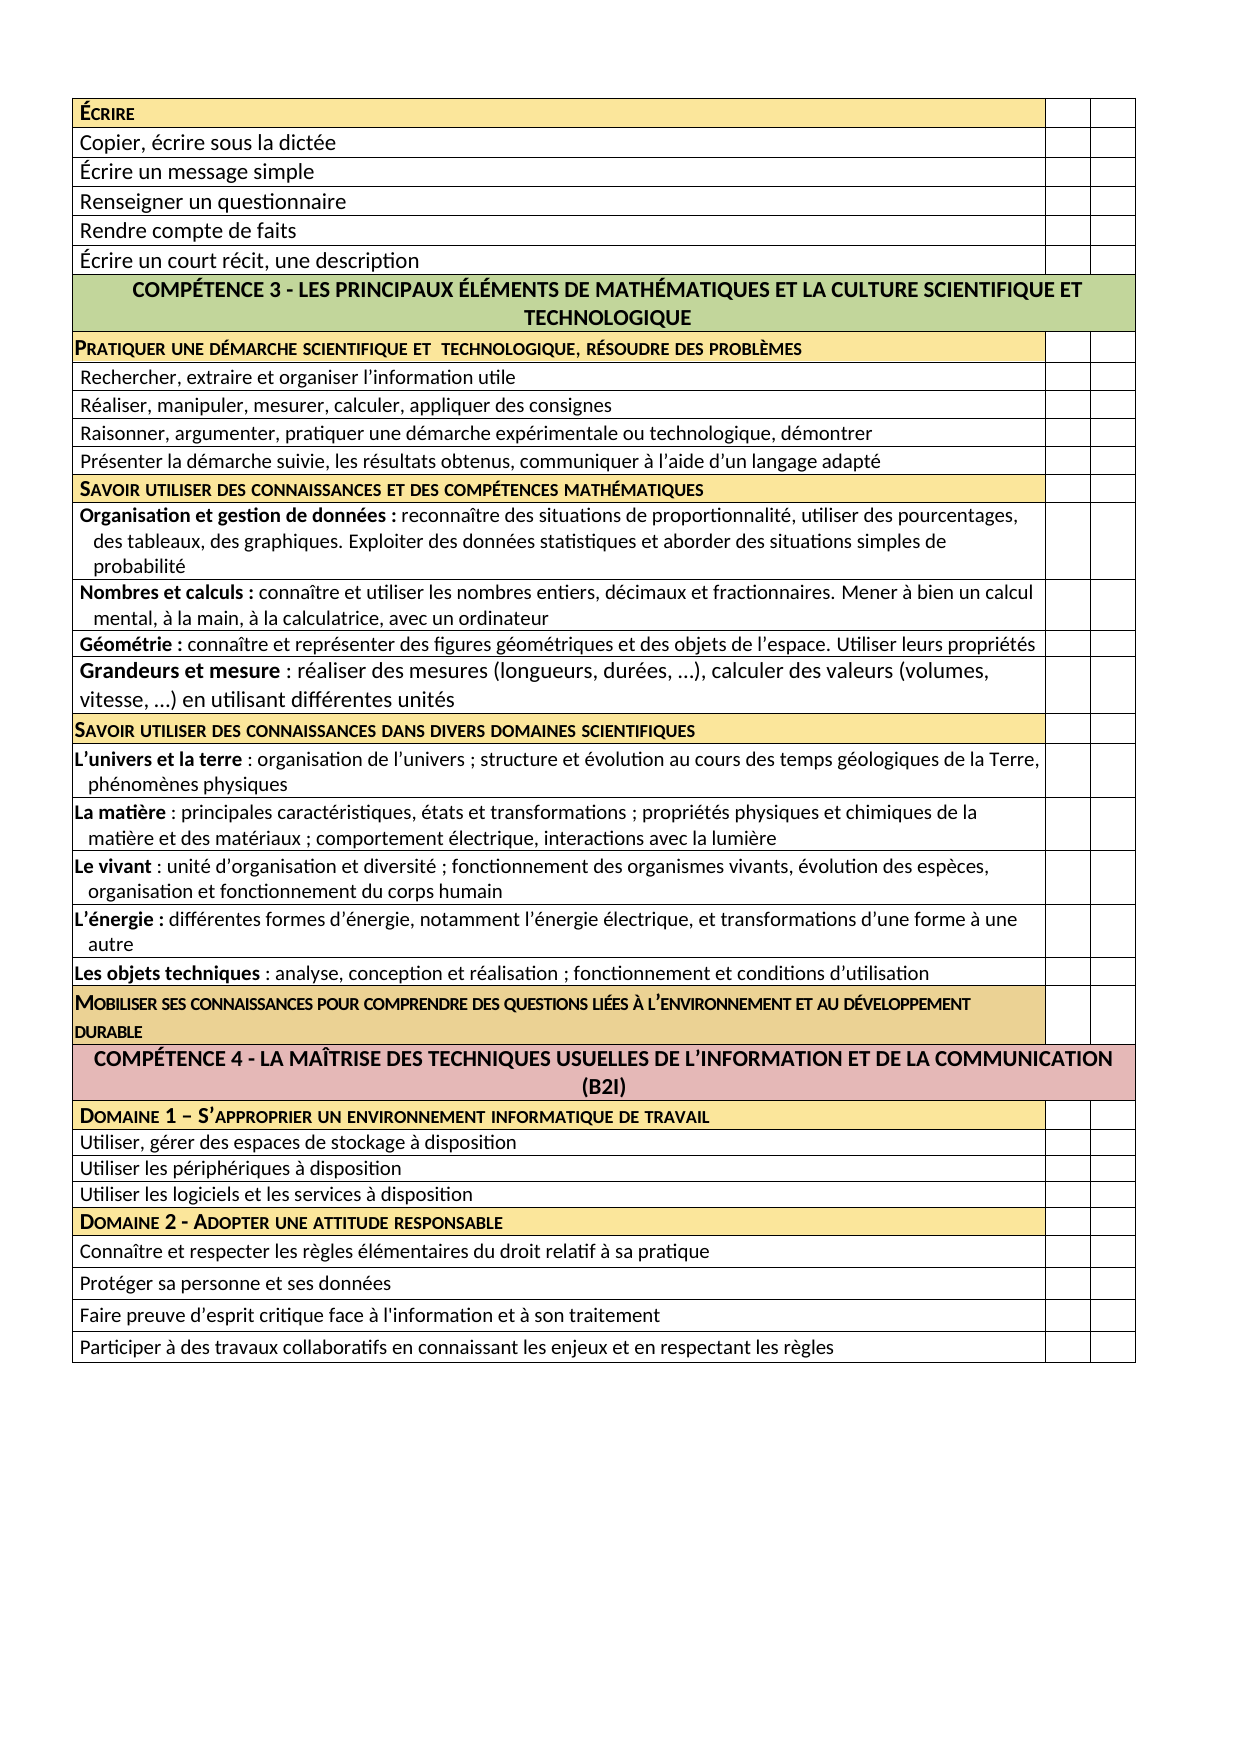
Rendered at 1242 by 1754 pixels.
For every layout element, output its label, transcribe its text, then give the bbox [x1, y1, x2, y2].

table_cell [1091, 128, 1135, 156]
table_cell [1046, 363, 1090, 389]
table_cell [1046, 503, 1090, 579]
table_cell Réaliser, manipuler, mesurer, calculer, appliquer des consignes [73, 391, 1045, 417]
table_cell [1046, 657, 1090, 713]
table_cell [1091, 1182, 1135, 1207]
table_cell [1046, 1268, 1090, 1299]
table_cell Les objets techniques : analyse, conception et réalisation ; fonctionnement et conditions d’utilisation [73, 958, 1045, 985]
table_cell Grandeurs et mesure : réaliser des mesures (longueurs, durées, …), calculer des valeurs (volumes, vitesse, …) en utilisant différentes unités [73, 657, 1045, 713]
table_cell [1046, 798, 1090, 850]
table_cell [1046, 744, 1090, 797]
table_cell [1091, 1156, 1135, 1181]
table_cell [1046, 391, 1090, 417]
table_cell [1046, 1101, 1090, 1129]
table_cell [1046, 447, 1090, 473]
table_cell [1091, 851, 1135, 904]
table_cell [1046, 246, 1090, 274]
table_cell [1046, 419, 1090, 446]
table_cell Participer à des travaux collaboratifs en connaissant les enjeux et en respectant les règles [73, 1332, 1045, 1362]
table_cell [1091, 958, 1135, 985]
table_cell Mobiliser ses connaissances pour comprendre des questions liées à l’environnement et au développement durable [73, 986, 1045, 1044]
table_cell [1046, 1182, 1090, 1207]
table_cell Connaître et respecter les règles élémentaires du droit relatif à sa pratique [73, 1236, 1045, 1267]
table_cell [1091, 187, 1135, 215]
table_cell Présenter la démarche suivie, les résultats obtenus, communiquer à l’aide d’un langage adapté [73, 447, 1045, 473]
table_cell Protéger sa personne et ses données [73, 1268, 1045, 1299]
table_cell [1046, 187, 1090, 215]
table_cell [1091, 1208, 1135, 1235]
table_cell [1046, 714, 1090, 743]
table_cell COMPÉTENCE 4 - LA MAÎTRISE DES TECHNIQUES USUELLES DE L’INFORMATION ET DE LA COMMUNICATION (B2I) [73, 1045, 1135, 1100]
table_cell [1091, 216, 1135, 245]
table_cell [1091, 986, 1135, 1044]
table_cell Nombres et calculs : connaître et utiliser les nombres entiers, décimaux et fractionnaires. Mener à bien un calcul mental, à la main, à la calculatrice, avec un ordinateur [73, 580, 1045, 630]
table_cell Domaine 1 – S’approprier un environnement informatique de travail [73, 1101, 1045, 1129]
table_cell Le vivant : unité d’organisation et diversité ; fonctionnement des organismes vivants, évolution des espèces, organisation et fonctionnement du corps humain [73, 851, 1045, 904]
table_cell [1091, 744, 1135, 797]
table_cell L’énergie : différentes formes d’énergie, notamment l’énergie électrique, et transformations d’une forme à une autre [73, 905, 1045, 957]
table_cell [1091, 1101, 1135, 1129]
table_cell [1091, 1268, 1135, 1299]
table_cell Écrire un court récit, une description [73, 246, 1045, 274]
table_cell Écrire un message simple [73, 158, 1045, 186]
table_cell [1046, 986, 1090, 1044]
table_cell [1091, 1236, 1135, 1267]
table_header [1091, 99, 1135, 127]
table_cell [1046, 958, 1090, 985]
table_cell Copier, écrire sous la dictée [73, 128, 1045, 156]
table_cell Rechercher, extraire et organiser l’information utile [73, 363, 1045, 389]
table_cell [1046, 1332, 1090, 1362]
table_cell [1046, 1300, 1090, 1331]
table_cell [1046, 851, 1090, 904]
table_cell Savoir utiliser des connaissances et des compétences mathématiques [73, 475, 1045, 502]
table_cell [1046, 1236, 1090, 1267]
table_cell [1046, 332, 1090, 361]
table_header Écrire [73, 99, 1045, 127]
table_cell Domaine 2 - Adopter une attitude responsable [73, 1208, 1045, 1235]
table_cell [1091, 905, 1135, 957]
table_cell [1091, 714, 1135, 743]
table_cell [1046, 475, 1090, 502]
table_cell [1091, 475, 1135, 502]
table_cell [1091, 657, 1135, 713]
table_cell Pratiquer une démarche scientifique et technologique, résoudre des problèmes [73, 332, 1045, 361]
table_cell La matière : principales caractéristiques, états et transformations ; propriétés physiques et chimiques de la matière et des matériaux ; comportement électrique, interactions avec la lumière [73, 798, 1045, 850]
table_cell [1091, 1300, 1135, 1331]
table_cell Utiliser les périphériques à disposition [73, 1156, 1045, 1181]
table_header [1046, 99, 1090, 127]
table_cell [1046, 216, 1090, 245]
table_cell [1091, 419, 1135, 446]
table_cell L’univers et la terre : organisation de l’univers ; structure et évolution au cours des temps géologiques de la Terre, phénomènes physiques [73, 744, 1045, 797]
table_cell [1046, 905, 1090, 957]
table_cell [1091, 580, 1135, 630]
table_cell [1091, 1332, 1135, 1362]
table_cell Utiliser les logiciels et les services à disposition [73, 1182, 1045, 1207]
table_cell [1091, 631, 1135, 656]
table_cell COMPÉTENCE 3 - LES PRINCIPAUX ÉLÉMENTS DE MATHÉMATIQUES ET LA CULTURE SCIENTIFIQUE ET TECHNOLOGIQUE [73, 275, 1135, 331]
table_cell Organisation et gestion de données : reconnaître des situations de proportionnalité, utiliser des pourcentages, des tableaux, des graphiques. Exploiter des données statistiques et aborder des situations simples de probabilité [73, 503, 1045, 579]
table_cell [1046, 1208, 1090, 1235]
table_cell Rendre compte de faits [73, 216, 1045, 245]
table_cell Utiliser, gérer des espaces de stockage à disposition [73, 1130, 1045, 1155]
table_cell [1046, 1130, 1090, 1155]
table_cell [1091, 503, 1135, 579]
table_cell Raisonner, argumenter, pratiquer une démarche expérimentale ou technologique, démontrer [73, 419, 1045, 446]
table_cell Renseigner un questionnaire [73, 187, 1045, 215]
table_cell [1091, 332, 1135, 361]
table_cell [1046, 1156, 1090, 1181]
table_cell [1091, 158, 1135, 186]
table_cell Savoir utiliser des connaissances dans divers domaines scientifiques [73, 714, 1045, 743]
table_cell [1091, 1130, 1135, 1155]
table_cell [1091, 391, 1135, 417]
table_cell [1091, 363, 1135, 389]
table_cell [1046, 128, 1090, 156]
table_cell [1091, 447, 1135, 473]
table_cell [1091, 798, 1135, 850]
table_cell Faire preuve d’esprit critique face à l'information et à son traitement [73, 1300, 1045, 1331]
table_cell Géométrie : connaître et représenter des figures géométriques et des objets de l’espace. Utiliser leurs propriétés [73, 631, 1045, 656]
table_cell [1046, 580, 1090, 630]
table_cell [1046, 158, 1090, 186]
table_cell [1091, 246, 1135, 274]
table_cell [1046, 631, 1090, 656]
